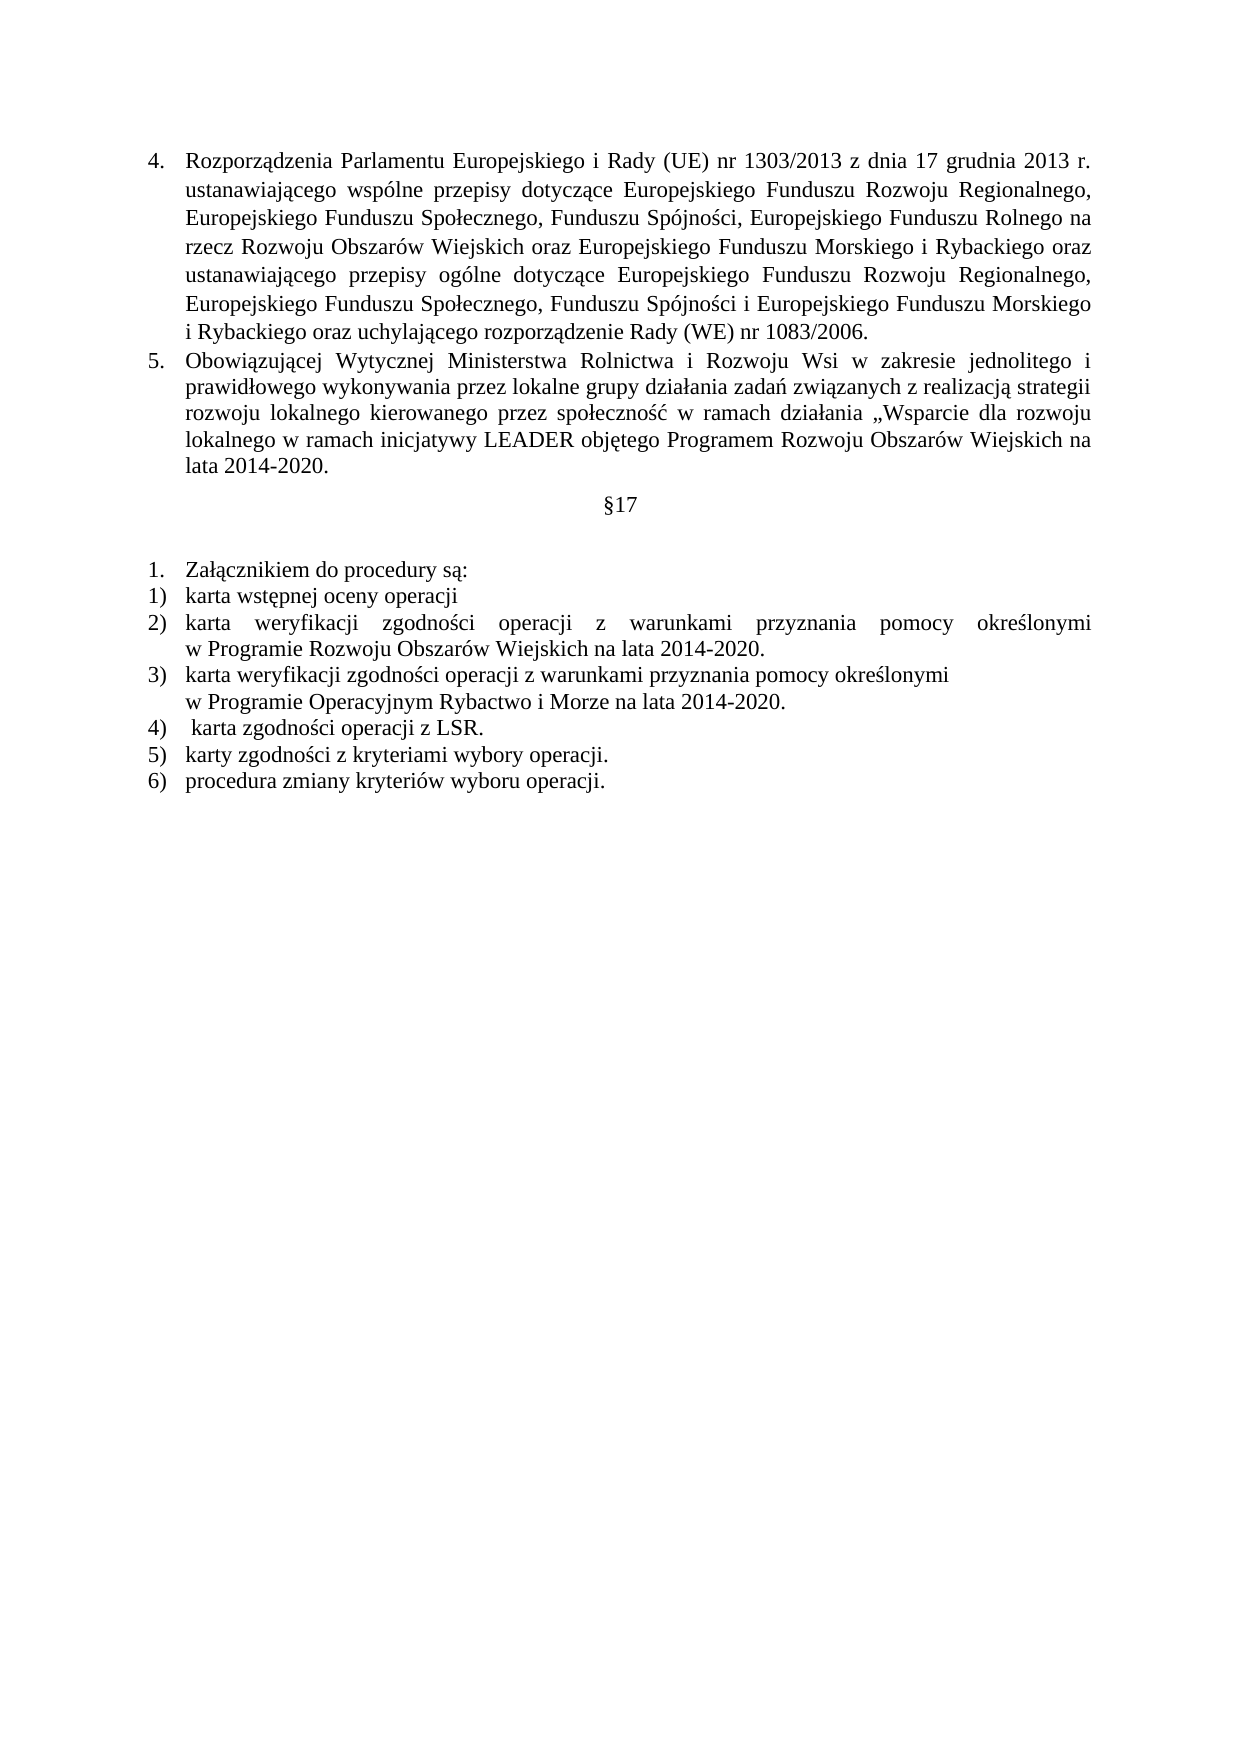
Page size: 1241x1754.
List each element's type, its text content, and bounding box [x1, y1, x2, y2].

list karta zgodności operacji z LSR. [148, 714, 1093, 741]
list karta weryfikacji zgodności operacji z warunkami przyznania pomocy określonymi [148, 662, 1093, 688]
text §17 [148, 491, 1093, 517]
list karta wstępnej oceny operacji [148, 582, 1093, 609]
list karty zgodności z kryteriami wybory operacji. [148, 741, 1093, 767]
text w Programie Operacyjnym Rybactwo i Morze na lata 2014-2020. [185, 688, 1093, 714]
list Rozporządzenia Parlamentu Europejskiego i Rady (UE) nr 1303/2013 z dnia 17 grudnia 2013 r. ustanawiającego wspólne przepisy dotyczące Europejskiego Funduszu Rozwoju Regionalnego, Europejskiego Funduszu Społecznego, Funduszu Spójności, Europejskiego Funduszu Rolnego na rzecz Rozwoju Obszarów Wiejskich oraz Europejskiego Funduszu Morskiego i Rybackiego oraz ustanawiającego przepisy ogólne dotyczące Europejskiego Funduszu Rozwoju Regionalnego, Europejskiego Funduszu Społecznego, Funduszu Spójności i Europejskiego Funduszu Morskiego i Rybackiego oraz uchylającego rozporządzenie Rady (WE) nr 1083/2006. [148, 148, 1093, 344]
list karta weryfikacji zgodności operacji z warunkami przyznania pomocy określonymi w Programie Rozwoju Obszarów Wiejskich na lata 2014-2020. [148, 609, 1093, 662]
list Załącznikiem do procedury są: [148, 556, 1093, 582]
list procedura zmiany kryteriów wyboru operacji. [148, 767, 1093, 793]
list Obowiązującej Wytycznej Ministerstwa Rolnictwa i Rozwoju Wsi w zakresie jednolitego i prawidłowego wykonywania przez lokalne grupy działania zadań związanych z realizacją strategii rozwoju lokalnego kierowanego przez społeczność w ramach działania „Wsparcie dla rozwoju lokalnego w ramach inicjatywy LEADER objętego Programem Rozwoju Obszarów Wiejskich na lata 2014-2020. [148, 347, 1093, 478]
